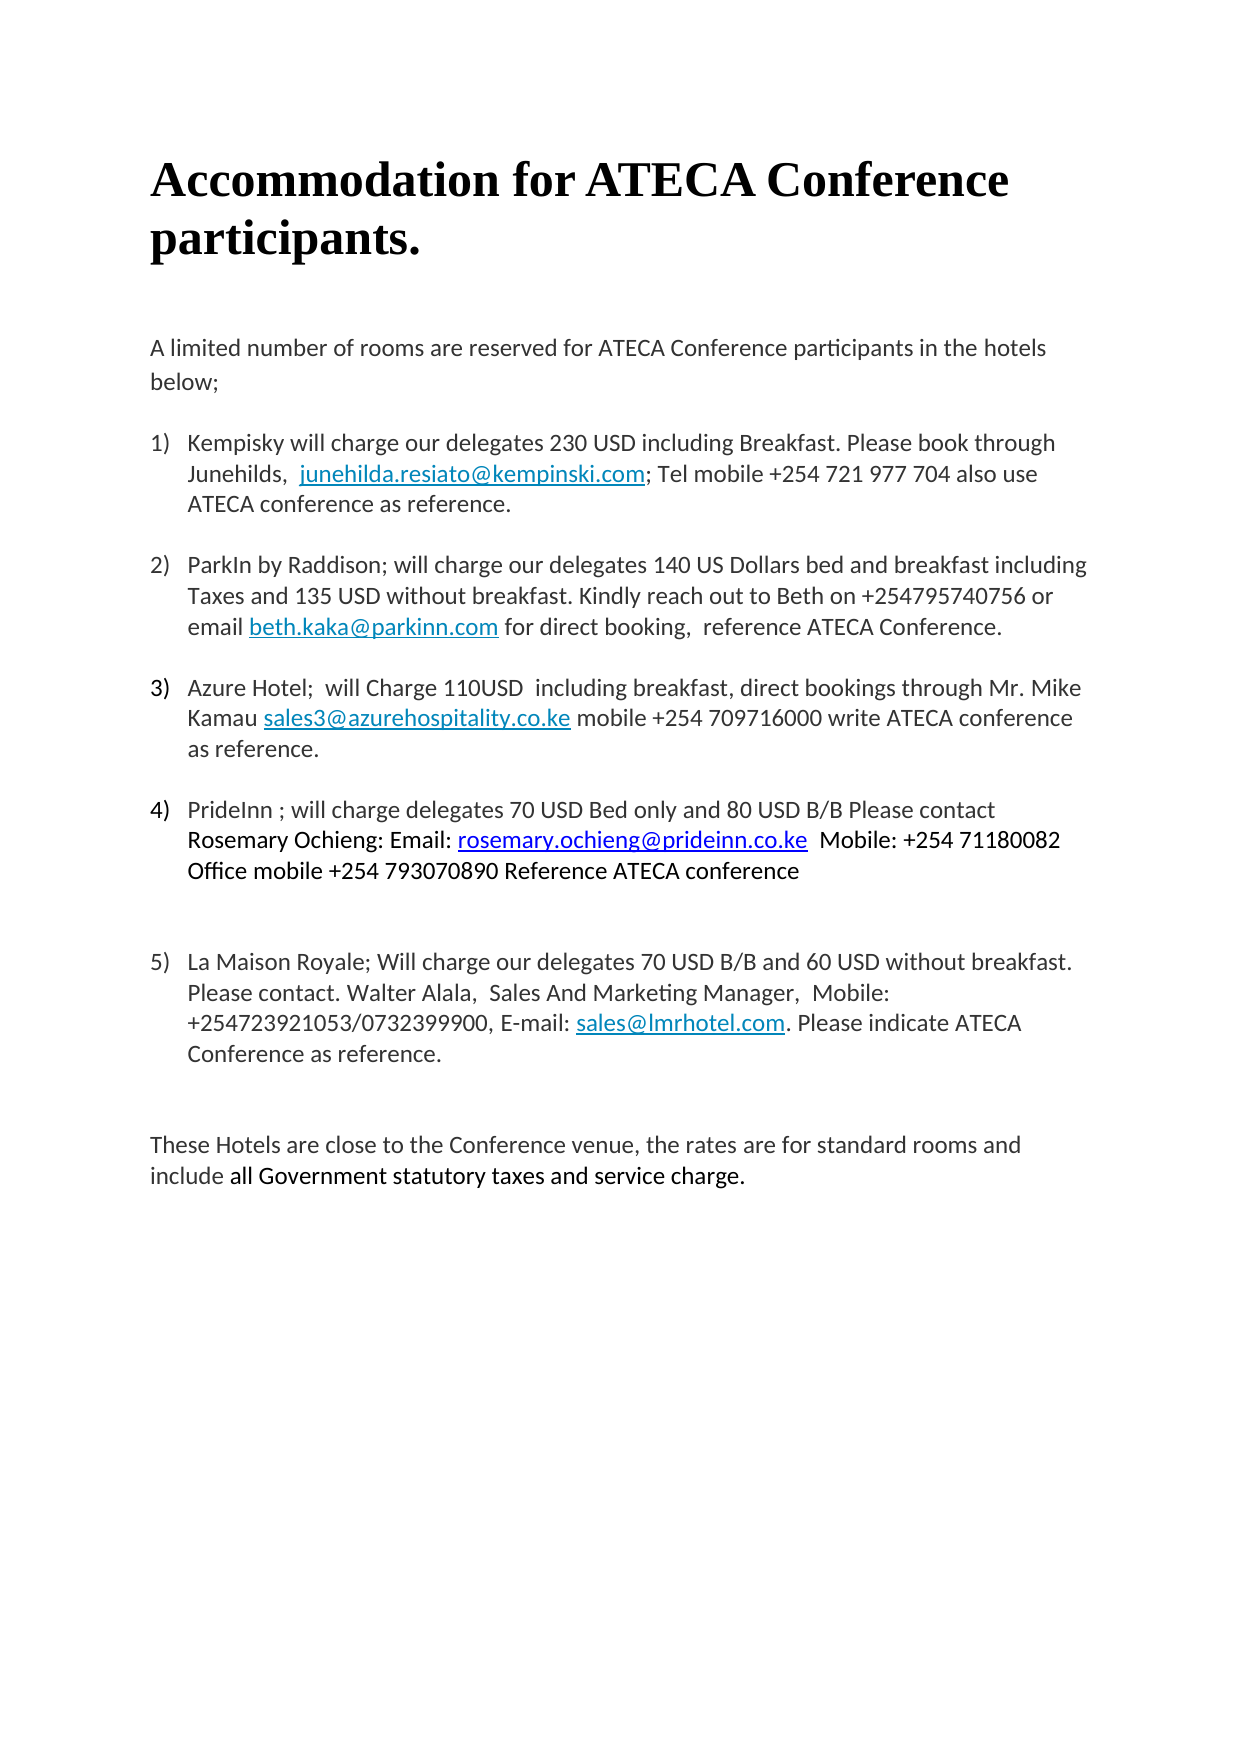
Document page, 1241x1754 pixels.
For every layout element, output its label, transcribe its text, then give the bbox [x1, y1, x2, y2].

list Azure Hotel; will Charge 110USD including breakfast, direct bookings through Mr. Mike Kamau sales3@azurehospitality.co.ke mobile +254 709716000 write ATECA conference as reference. [150, 672, 1090, 794]
text A limited number of rooms are reserved for ATECA Conference participants in the hotels below; [150, 328, 1090, 397]
list ParkIn by Raddison; will charge our delegates 140 US Dollars bed and breakfast including Taxes and 135 USD without breakfast. Kindly reach out to Beth on +254795740756 or email beth.kaka@parkinn.com for direct booking, reference ATECA Conference. [150, 549, 1090, 672]
list La Maison Royale; Will charge our delegates 70 USD B/B and 60 USD without breakfast. Please contact. Walter Alala, Sales And Marketing Manager, Mobile: +254723921053/0732399900, E-mail: sales@lmrhotel.com. Please indicate ATECA Conference as reference. [150, 946, 1090, 1068]
text These Hotels are close to the Conference venue, the rates are for standard rooms and include all Government statutory taxes and service charge. [150, 1099, 1090, 1191]
list Kempisky will charge our delegates 230 USD including Breakfast. Please book through Junehilds, junehilda.resiato@kempinski.com; Tel mobile +254 721 977 704 also use ATECA conference as reference. [150, 427, 1090, 519]
subtitle Accommodation for ATECA Conference participants. [150, 150, 1090, 265]
list PrideInn ; will charge delegates 70 USD Bed only and 80 USD B/B Please contact Rosemary Ochieng: Email: rosemary.ochieng@prideinn.co.ke Mobile: +254 71180082 Office mobile +254 793070890 Reference ATECA conference [150, 794, 1090, 885]
